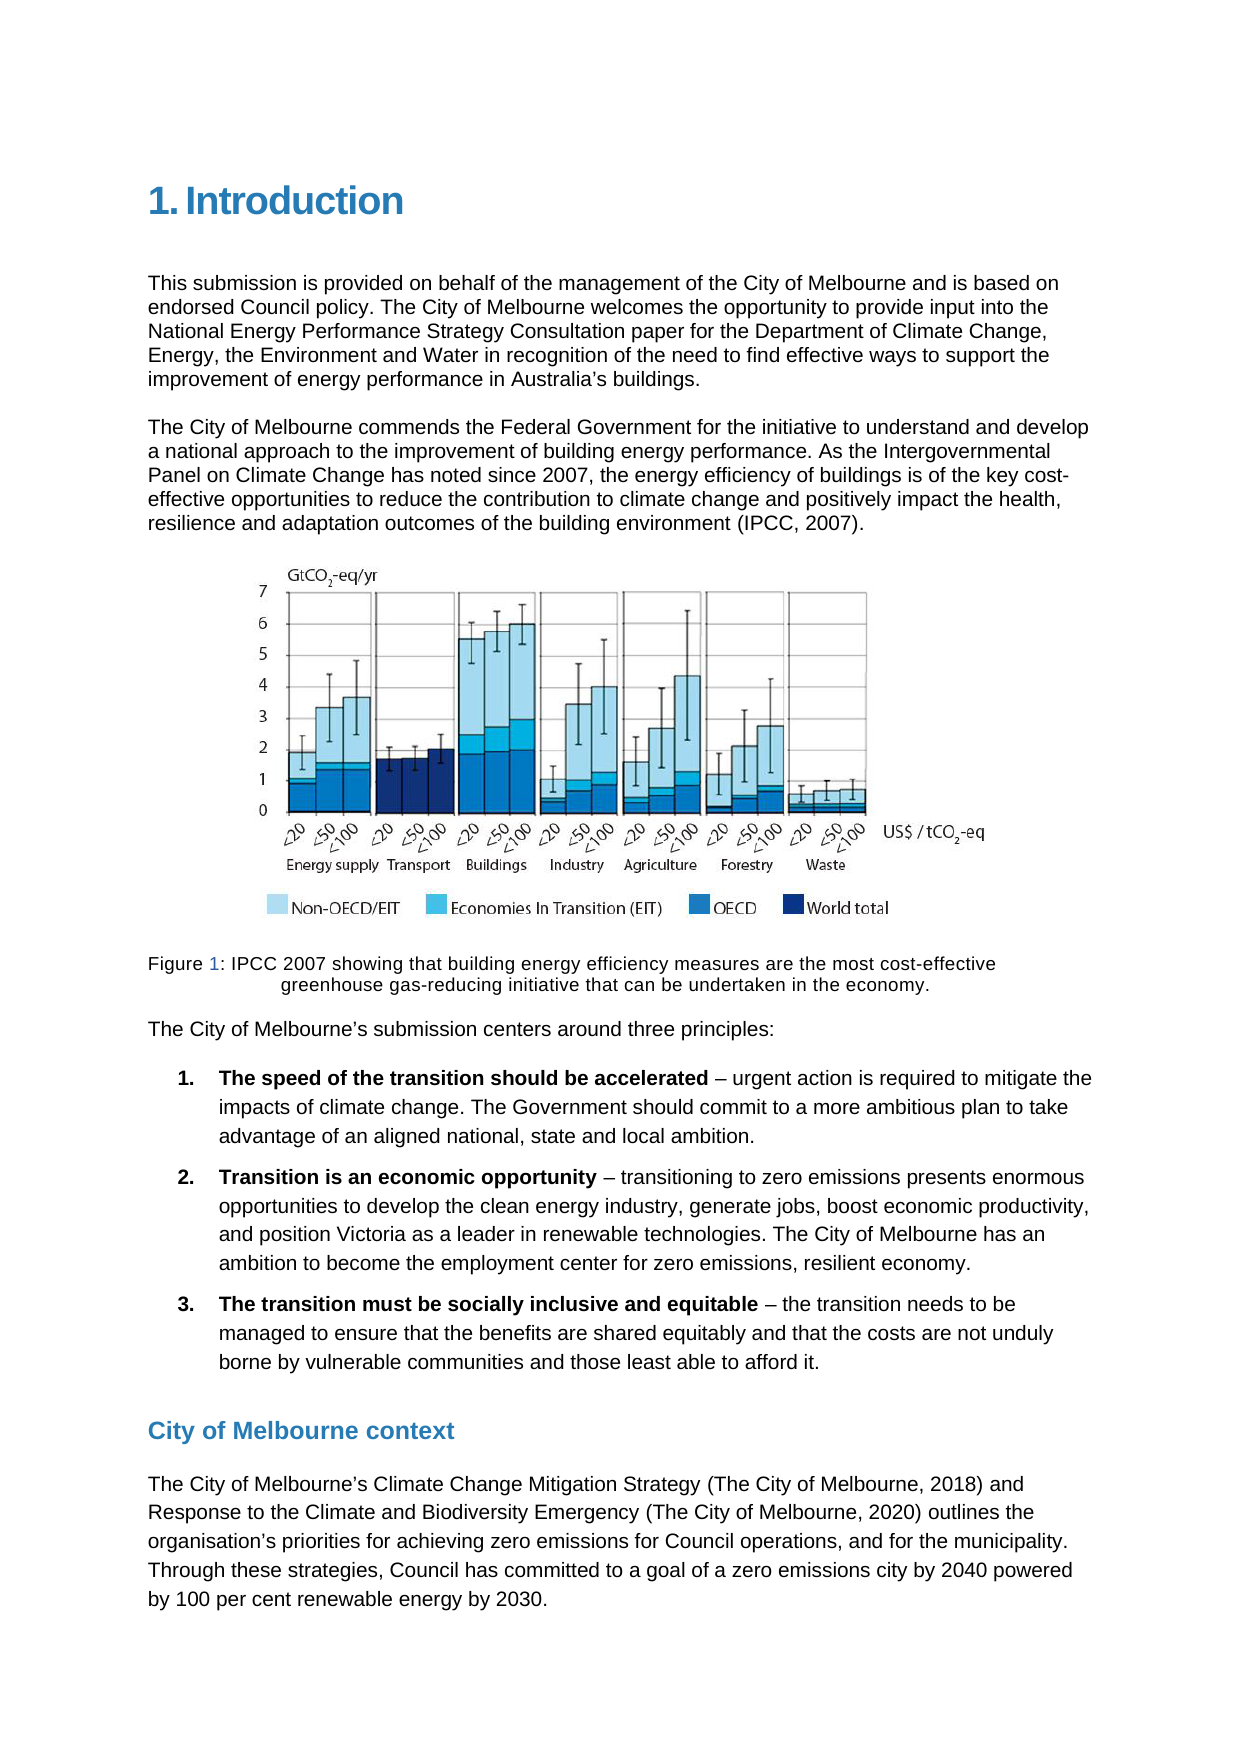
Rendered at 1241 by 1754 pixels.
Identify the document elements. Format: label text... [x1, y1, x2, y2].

list The speed of the transition should be accelerated – urgent action is required to mitigate the impacts of climate change. The Government should commit to a more ambitious plan to take advantage of an aligned national, state and local ambition. [177, 1066, 1093, 1147]
text Figure 1: IPCC 2007 showing that building energy efficiency measures are the most cost-effective greenhouse gas-reducing initiative that can be undertaken in the economy. [148, 952, 1093, 996]
text The City of Melbourne commends the Federal Government for the initiative to understand and develop a national approach to the improvement of building energy performance. As the Intergovernmental Panel on Climate Change has noted since 2007, the energy efficiency of buildings is of the key cost-effective opportunities to reduce the contribution to climate change and positively impact the health, resilience and adaptation outcomes of the building environment . [148, 415, 1093, 535]
subtitle City of Melbourne context [148, 1416, 1093, 1445]
text The City of Melbourne’s Climate Change Mitigation Strategy and Response to the Climate and Biodiversity Emergency outlines the organisation’s priorities for achieving zero emissions for Council operations, and for the municipality. Through these strategies, Council has committed to a goal of a zero emissions city by 2040 powered by 100 per cent renewable energy by 2030. [148, 1471, 1093, 1610]
subtitle Introduction [148, 177, 1093, 223]
list The transition must be socially inclusive and equitable – the transition needs to be managed to ensure that the benefits are shared equitably and that the costs are not unduly borne by vulnerable communities and those least able to afford it. [177, 1292, 1093, 1374]
text The City of Melbourne’s submission centers around three principles: [148, 1016, 1093, 1040]
text This submission is provided on behalf of the management of the City of Melbourne and is based on endorsed Council policy. The City of Melbourne welcomes the opportunity to provide input into the National Energy Performance Strategy Consultation paper for the Department of Climate Change, Energy, the Environment and Water in recognition of the need to find effective ways to support the improvement of energy performance in Australia’s buildings. [148, 271, 1093, 391]
list Transition is an economic opportunity – transitioning to zero emissions presents enormous opportunities to develop the clean energy industry, generate jobs, boost economic productivity, and position Victoria as a leader in renewable technologies. The City of Melbourne has an ambition to become the employment center for zero emissions, resilient economy. [177, 1165, 1093, 1275]
picture [245, 558, 995, 928]
